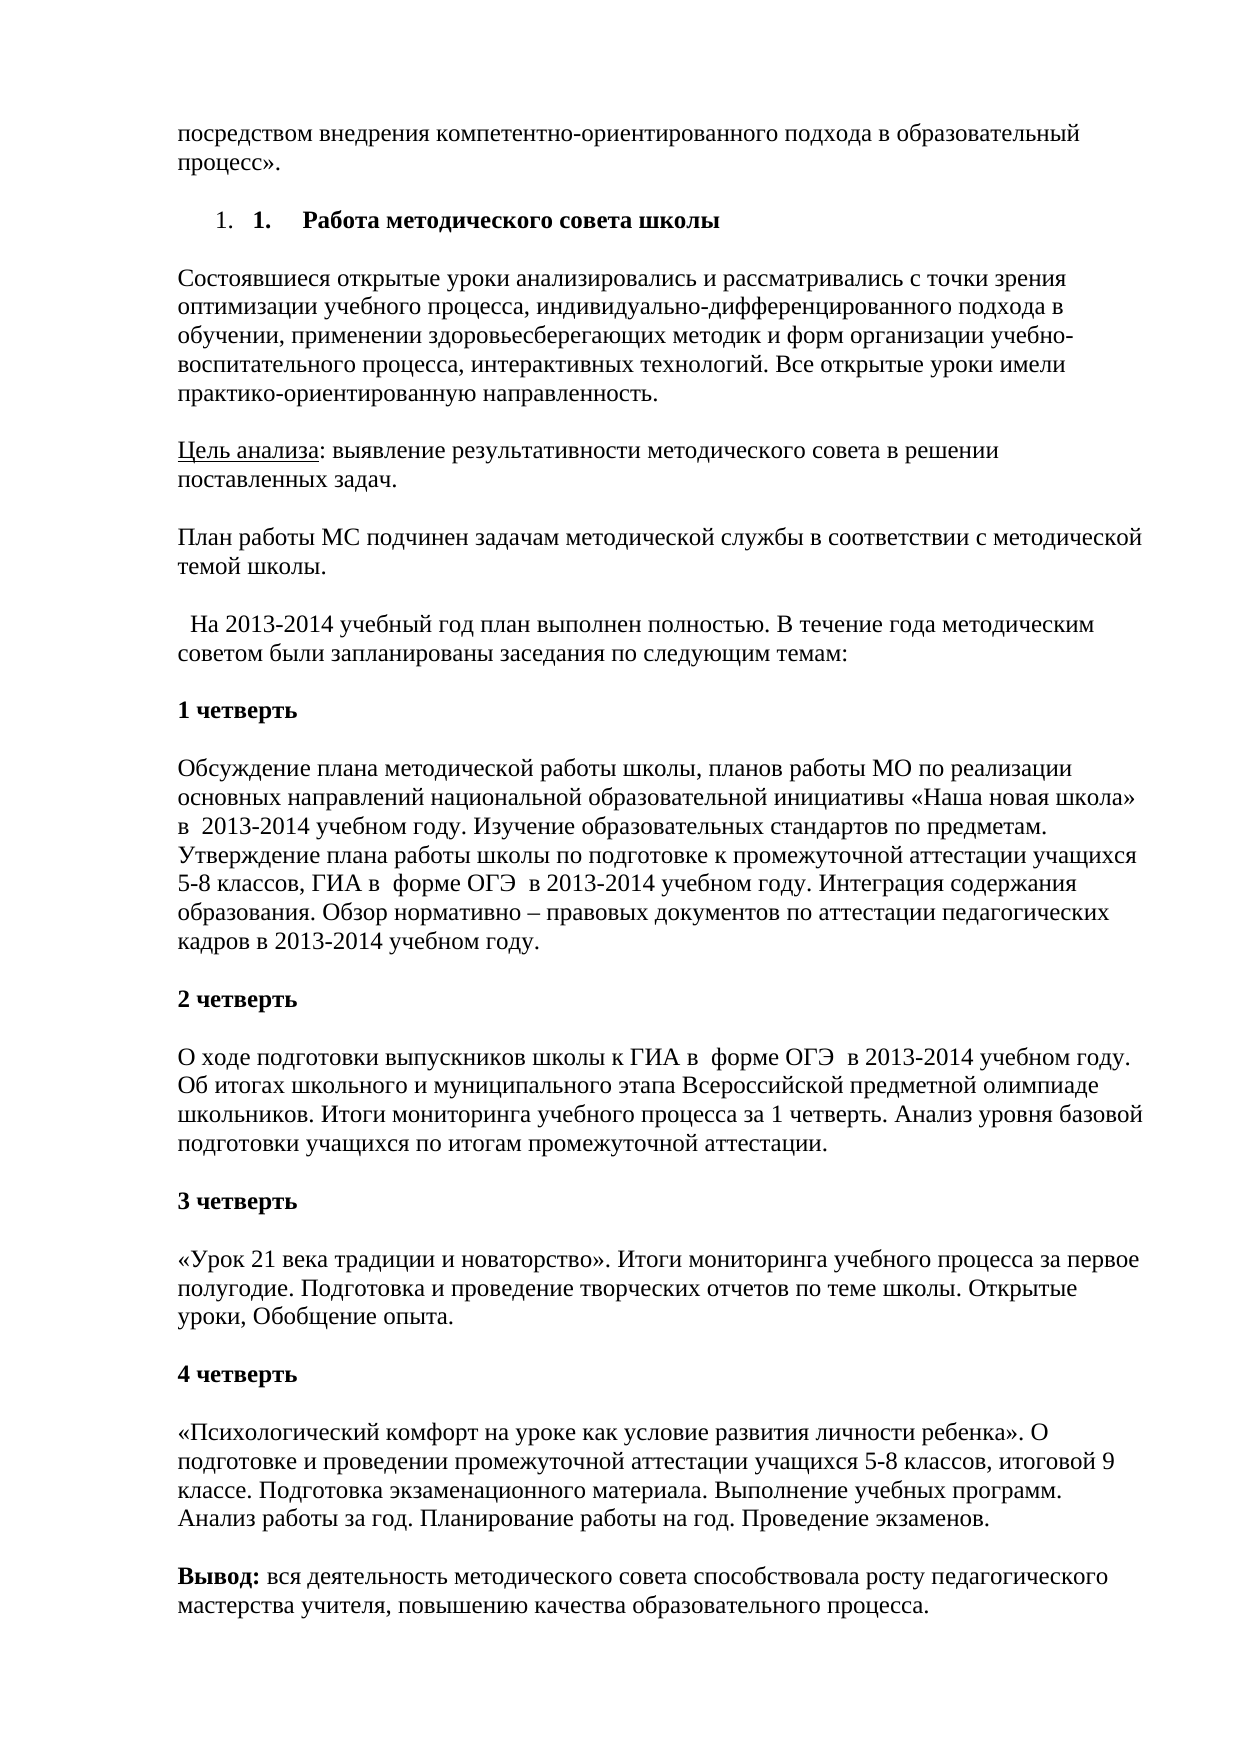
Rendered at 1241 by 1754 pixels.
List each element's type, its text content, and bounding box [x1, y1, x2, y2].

text О ходе подготовки выпускников школы к ГИА в форме ОГЭ в 2013-2014 учебном году. Об итогах школьного и муниципального этапа Всероссийской предметной олимпиаде школьников. Итоги мониторинга учебного процесса за 1 четверть. Анализ уровня базовой подготовки учащихся по итогам промежуточной аттестации. [177, 1042, 1152, 1157]
text На 2013-2014 учебный год план выполнен полностью. В течение года методическим советом были запланированы заседания по следующим темам: [177, 609, 1152, 666]
text «Урок 21 века традиции и новаторство». Итоги мониторинга учебного процесса за первое полугодие. Подготовка и проведение творческих отчетов по теме школы. Открытые уроки, Обобщение опыта. [177, 1244, 1152, 1330]
text План работы МС подчинен задачам методической службы в соответствии с методической темой школы. [177, 522, 1152, 580]
list 1. Работа методического совета школы [215, 205, 1152, 233]
text 1 четверть [177, 696, 1152, 724]
text Вывод: вся деятельность методического совета способствовала росту педагогического мастерства учителя, повышению качества образовательного процесса. [177, 1561, 1152, 1619]
text 2 четверть [177, 984, 1152, 1013]
text Обсуждение плана методической работы школы, планов работы МО по реализации основных направлений национальной образовательной инициативы «Наша новая школа» в 2013-2014 учебном году. Изучение образовательных стандартов по предметам. Утверждение плана работы школы по подготовке к промежуточной аттестации учащихся 5-8 классов, ГИА в форме ОГЭ в 2013-2014 учебном году. Интеграция содержания образования. Обзор нормативно – правовых документов по аттестации педагогических кадров в 2013-2014 учебном году. [177, 753, 1152, 955]
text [177, 118, 1152, 176]
text 4 четверть [177, 1359, 1152, 1388]
text «Психологический комфорт на уроке как условие развития личности ребенка». О подготовке и проведении промежуточной аттестации учащихся 5-8 классов, итоговой 9 классе. Подготовка экзаменационного материала. Выполнение учебных программ. Анализ работы за год. Планирование работы на год. Проведение экзаменов. [177, 1417, 1152, 1532]
text 3 четверть [177, 1186, 1152, 1215]
text Состоявшиеся открытые уроки анализировались и рассматривались с точки зрения оптимизации учебного процесса, индивидуально-дифференцированного подхода в обучении, применении здоровьесберегающих методик и форм организации учебно-воспитательного процесса, интерактивных технологий. Все открытые уроки имели практико-ориентированную направленность. [177, 263, 1152, 406]
text Цель анализа: выявление результативности методического совета в решении поставленных задач. [177, 436, 1152, 493]
